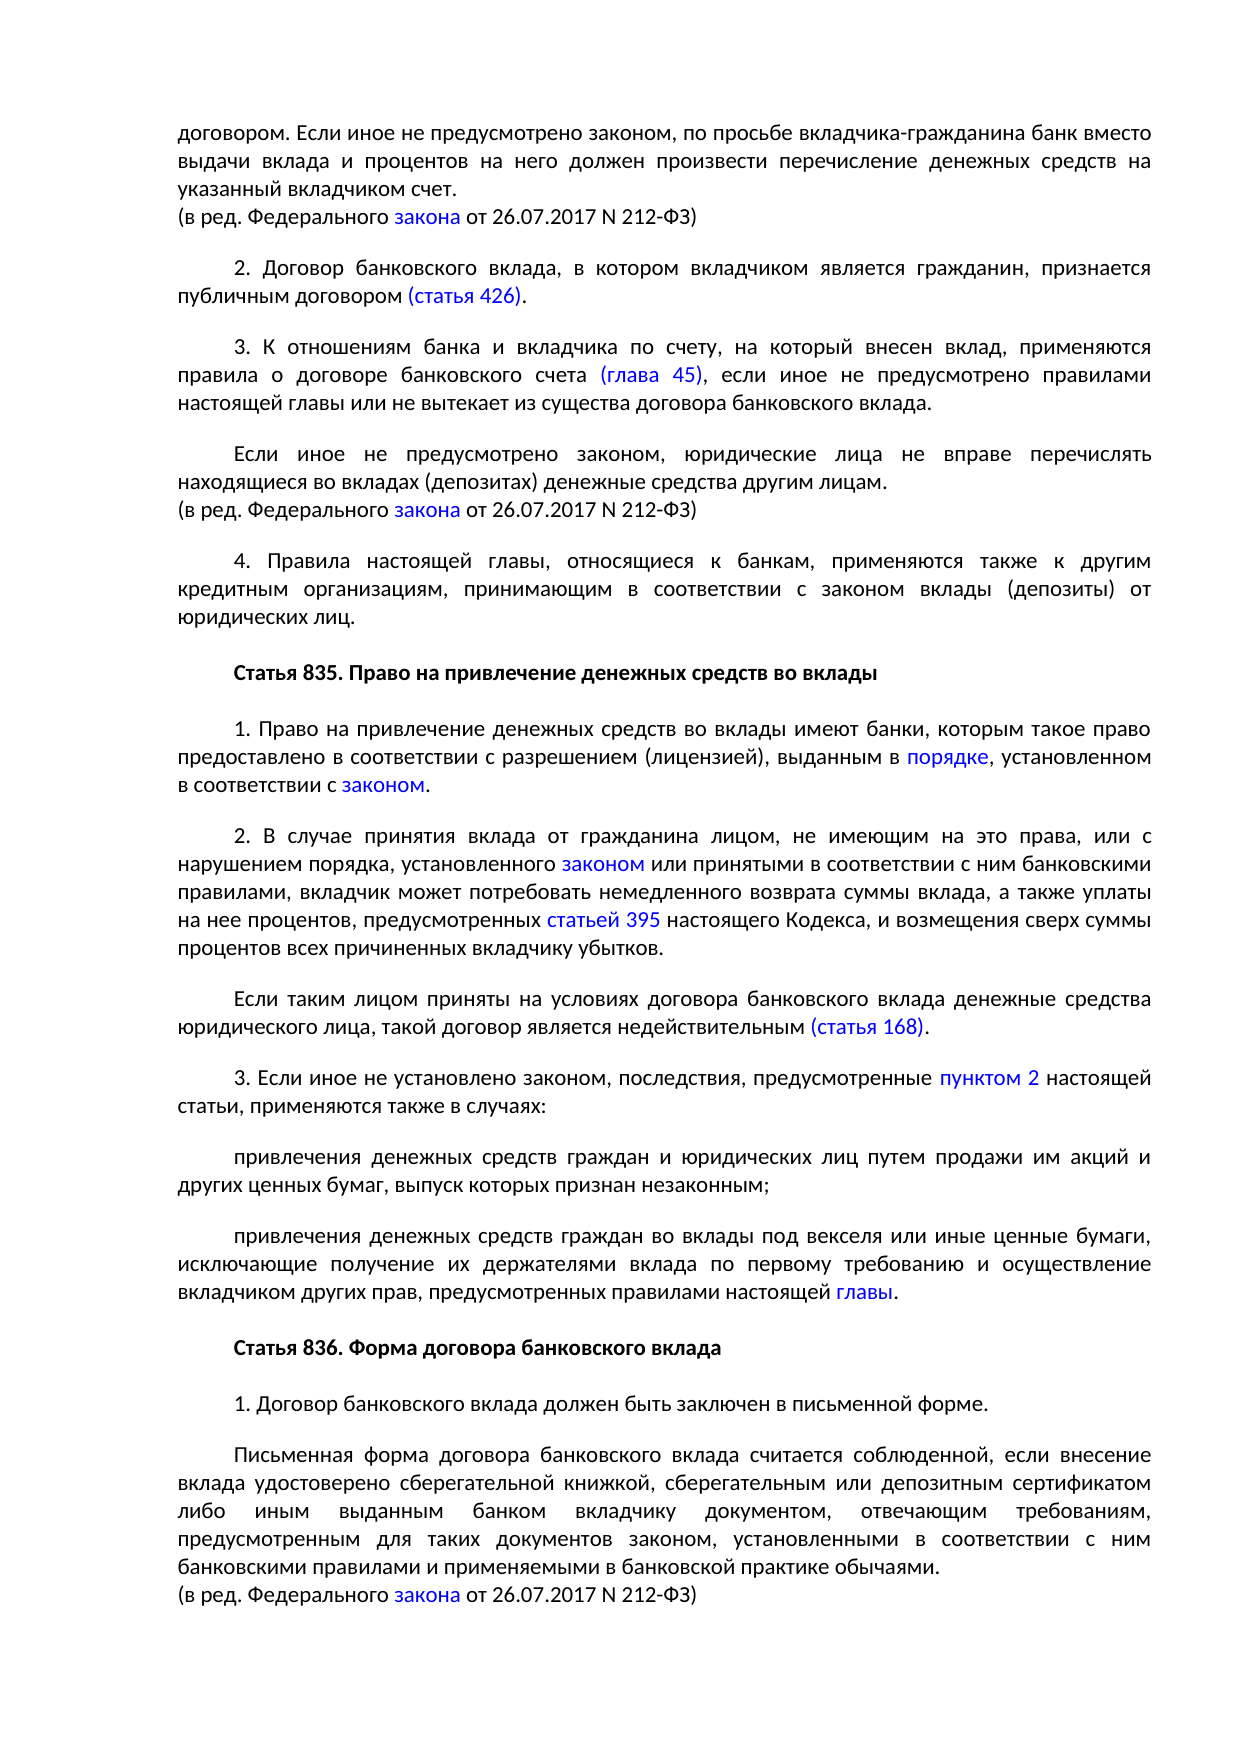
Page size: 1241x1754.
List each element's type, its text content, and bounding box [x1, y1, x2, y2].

text 3. Если иное не установлено законом, последствия, предусмотренные пунктом 2 настоящей статьи, применяются также в случаях: [177, 1063, 1152, 1119]
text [177, 118, 1152, 202]
text 2. Договор банковского вклада, в котором вкладчиком является гражданин, признается публичным договором (статья 426). [177, 253, 1152, 309]
text привлечения денежных средств граждан и юридических лиц путем продажи им акций и других ценных бумаг, выпуск которых признан незаконным; [177, 1142, 1152, 1198]
text привлечения денежных средств граждан во вклады под векселя или иные ценные бумаги, исключающие получение их держателями вклада по первому требованию и осуществление вкладчиком других прав, предусмотренных правилами настоящей главы. [177, 1221, 1152, 1305]
text 1. Договор банковского вклада должен быть заключен в письменной форме. [177, 1389, 1152, 1417]
title Статья 835. Право на привлечение денежных средств во вклады [177, 658, 1152, 686]
text 3. К отношениям банка и вкладчика по счету, на который внесен вклад, применяются правила о договоре банковского счета (глава 45), если иное не предусмотрено правилами настоящей главы или не вытекает из существа договора банковского вклада. [177, 332, 1152, 416]
text (в ред. Федерального закона от 26.07.2017 N 212-ФЗ) [177, 202, 1152, 230]
text (в ред. Федерального закона от 26.07.2017 N 212-ФЗ) [177, 495, 1152, 523]
text Письменная форма договора банковского вклада считается соблюденной, если внесение вклада удостоверено сберегательной книжкой, сберегательным или депозитным сертификатом либо иным выданным банком вкладчику документом, отвечающим требованиям, предусмотренным для таких документов законом, установленными в соответствии с ним банковскими правилами и применяемыми в банковской практике обычаями. [177, 1440, 1152, 1580]
text 4. Правила настоящей главы, относящиеся к банкам, применяются также к другим кредитным организациям, принимающим в соответствии с законом вклады (депозиты) от юридических лиц. [177, 546, 1152, 630]
text 1. Право на привлечение денежных средств во вклады имеют банки, которым такое право предоставлено в соответствии с разрешением (лицензией), выданным в порядке, установленном в соответствии с законом. [177, 714, 1152, 798]
text Если иное не предусмотрено законом, юридические лица не вправе перечислять находящиеся во вкладах (депозитах) денежные средства другим лицам. [177, 439, 1152, 495]
text 2. В случае принятия вклада от гражданина лицом, не имеющим на это права, или с нарушением порядка, установленного законом или принятыми в соответствии с ним банковскими правилами, вкладчик может потребовать немедленного возврата суммы вклада, а также уплаты на нее процентов, предусмотренных статьей 395 настоящего Кодекса, и возмещения сверх суммы процентов всех причиненных вкладчику убытков. [177, 821, 1152, 961]
title Статья 836. Форма договора банковского вклада [177, 1333, 1152, 1361]
text Если таким лицом приняты на условиях договора банковского вклада денежные средства юридического лица, такой договор является недействительным (статья 168). [177, 984, 1152, 1040]
text (в ред. Федерального закона от 26.07.2017 N 212-ФЗ) [177, 1580, 1152, 1608]
